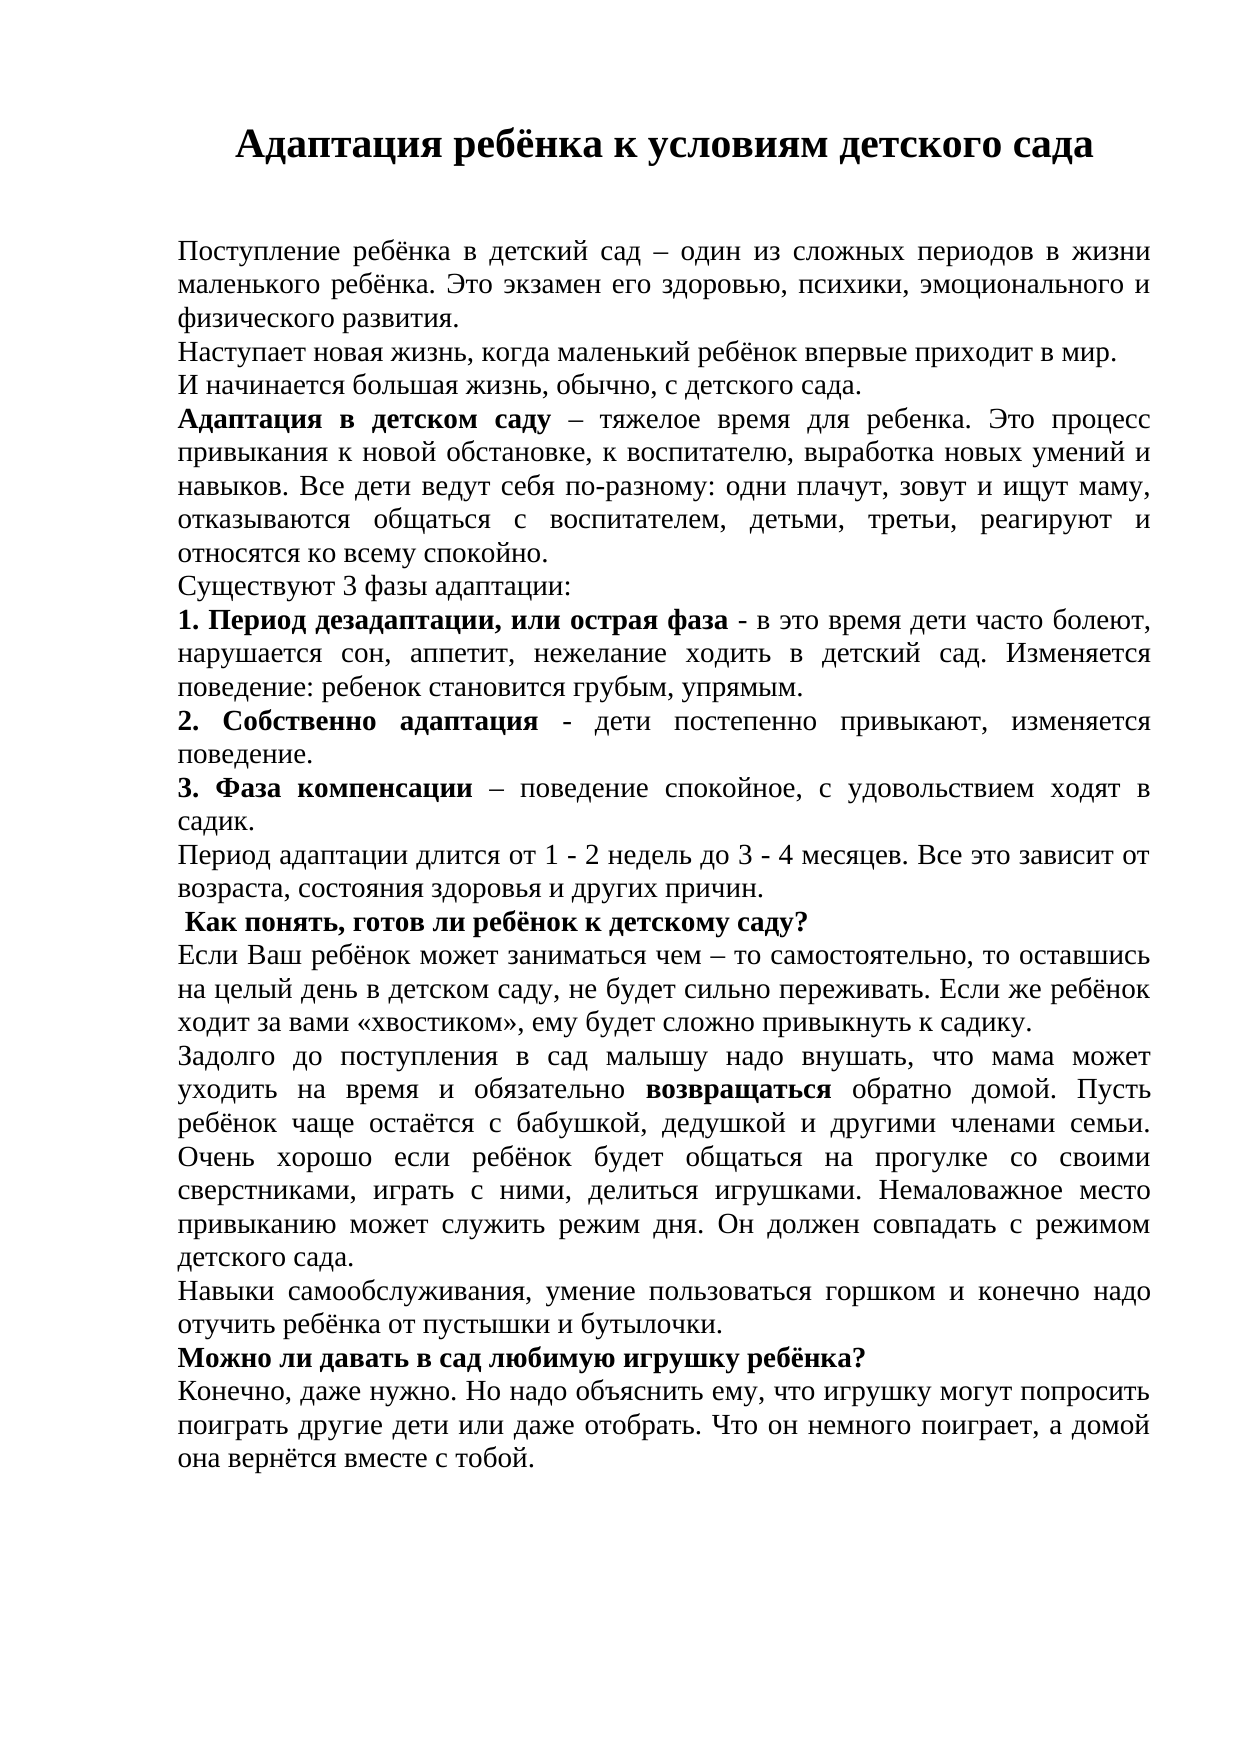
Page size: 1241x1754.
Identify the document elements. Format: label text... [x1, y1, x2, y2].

text Как понять, готов ли ребёнок к детскому саду? [177, 904, 1152, 937]
text Навыки самообслуживания, умение пользоваться горшком и конечно надо отучить ребёнка от пустышки и бутылочки. [177, 1273, 1152, 1340]
text 1. Период дезадаптации, или острая фаза - в это время дети часто болеют, нарушается сон, аппетит, нежелание ходить в детский сад. Изменяется поведение: ребенок становится грубым, упрямым. [177, 602, 1152, 703]
text Период адаптации длится от 1 - 2 недель до 3 - 4 месяцев. Все это зависит от возраста, состояния здоровья и других причин. [177, 837, 1152, 904]
text Наступает новая жизнь, когда маленький ребёнок впервые приходит в мир. [177, 334, 1152, 367]
text Задолго до поступления в сад малышу надо внушать, что мама может уходить на время и обязательно возвращаться обратно домой. Пусть ребёнок чаще остаётся с бабушкой, дедушкой и другими членами семьи. Очень хорошо если ребёнок будет общаться на прогулке со своими сверстниками, играть с ними, делиться игрушками. Немаловажное место привыканию может служить режим дня. Он должен совпадать с режимом детского сада. [177, 1038, 1152, 1273]
text И начинается большая жизнь, обычно, с детского сада. [177, 367, 1152, 401]
text Поступление ребёнка в детский сад – один из сложных периодов в жизни маленького ребёнка. Это экзамен его здоровью, психики, эмоционального и физического развития. [177, 233, 1152, 334]
text 2. Собственно адаптация - дети постепенно привыкают, изменяется поведение. [177, 703, 1152, 770]
text Существуют 3 фазы адаптации: [177, 568, 1152, 602]
text Если Ваш ребёнок может заниматься чем – то самостоятельно, то оставшись на целый день в детском саду, не будет сильно переживать. Если же ребёнок ходит за вами «хвостиком», ему будет сложно привыкнуть к садику. [177, 937, 1152, 1038]
text Адаптация в детском саду – тяжелое время для ребенка. Это процесс привыкания к новой обстановке, к воспитателю, выработка новых умений и навыков. Все дети ведут себя по-разному: одни плачут, зовут и ищут маму, отказываются общаться с воспитателем, детьми, третьи, реагируют и относятся ко всему спокойно. [177, 401, 1152, 568]
text Можно ли давать в сад любимую игрушку ребёнка? [177, 1340, 1152, 1373]
text 3. Фаза компенсации – поведение спокойное, с удовольствием ходят в садик. [177, 770, 1152, 837]
text Адаптация ребёнка к условиям детского сада [177, 118, 1152, 166]
text Конечно, даже нужно. Но надо объяснить ему, что игрушку могут попросить поиграть другие дети или даже отобрать. Что он немного поиграет, а домой она вернётся вместе с тобой. [177, 1373, 1152, 1474]
